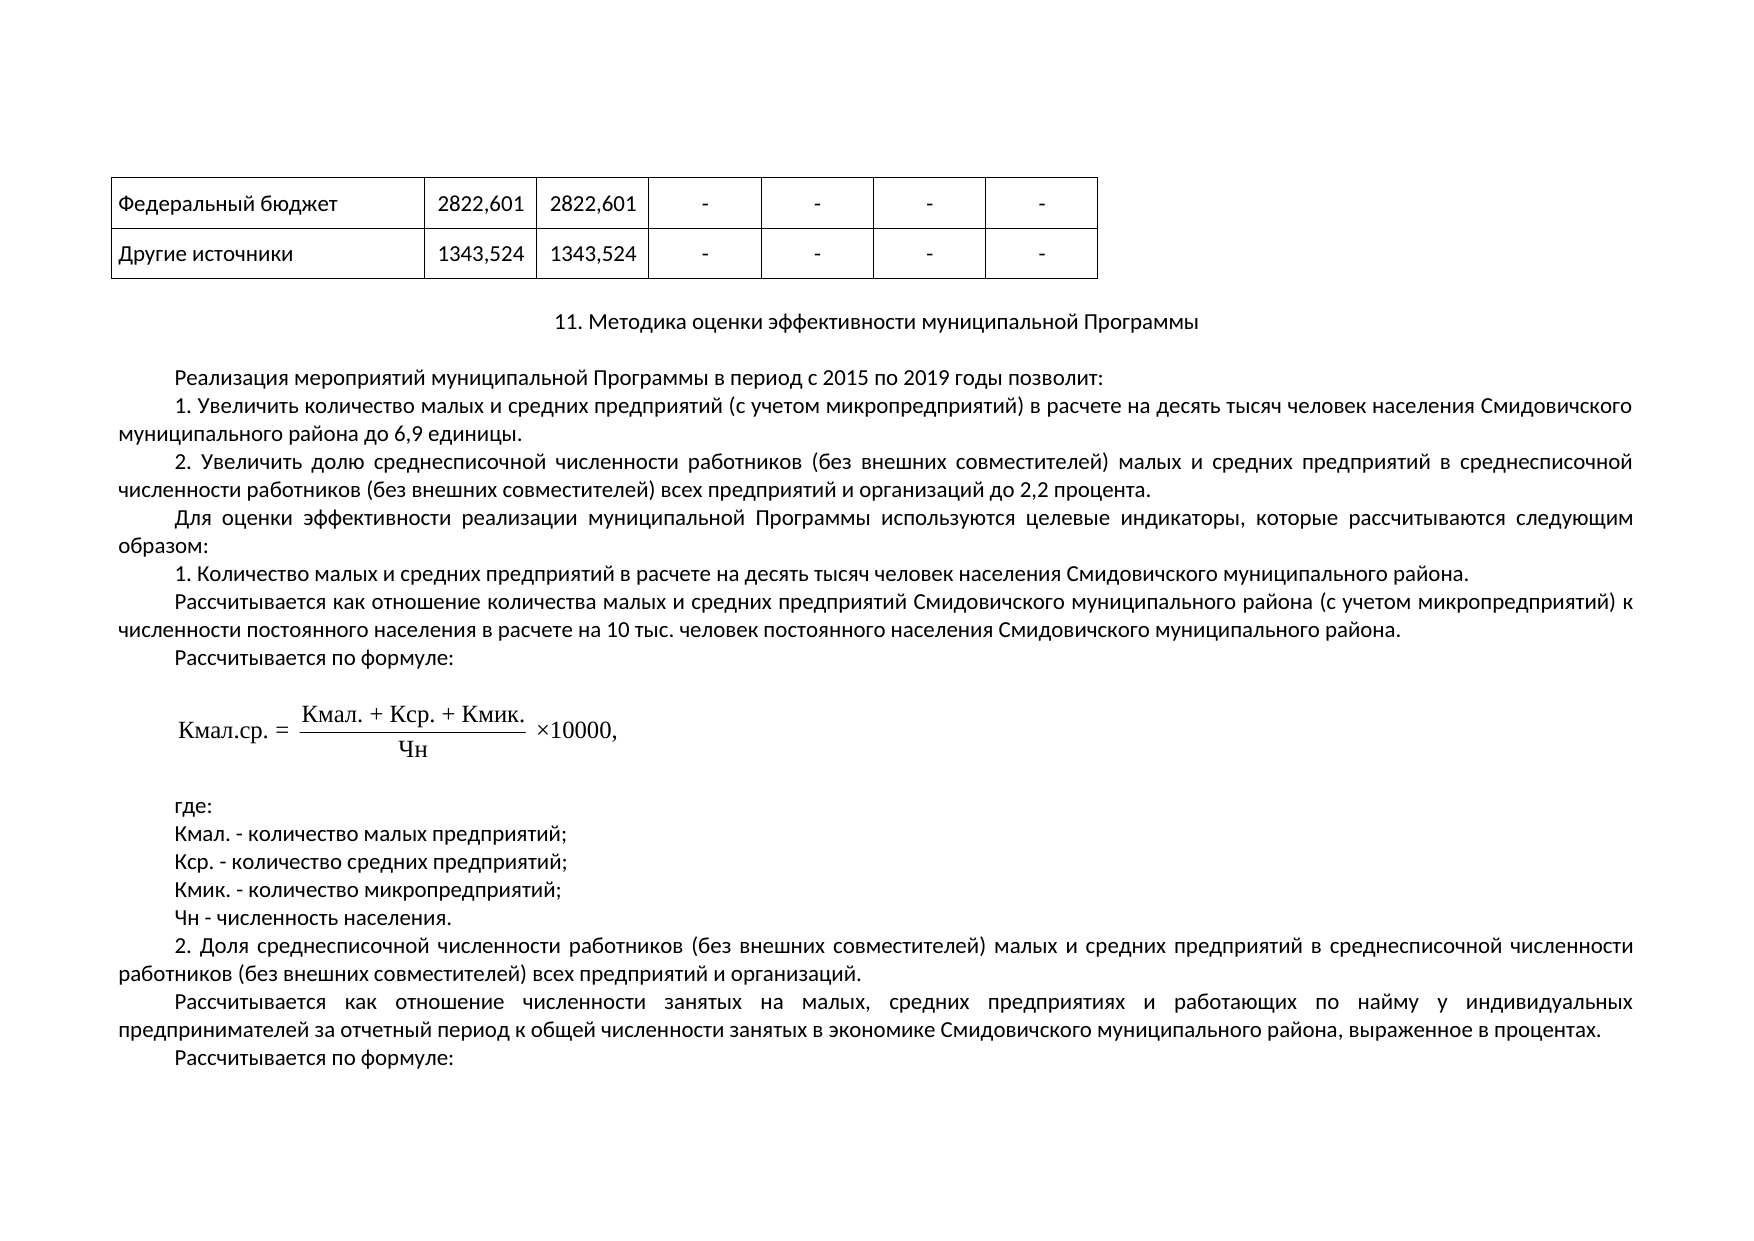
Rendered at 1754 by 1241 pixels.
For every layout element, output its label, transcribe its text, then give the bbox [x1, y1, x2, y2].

text Кср. - количество средних предприятий; [118, 847, 1636, 875]
text Реализация мероприятий муниципальной Программы в период с 2015 по 2019 годы позволит: [118, 363, 1636, 391]
text 1. Увеличить количество малых и средних предприятий (с учетом микропредприятий) в расчете на десять тысяч человек населения Смидовичского муниципального района до 6,9 единицы. [118, 391, 1636, 447]
table_cell 1343,524 [425, 229, 536, 278]
table_cell - [874, 178, 985, 227]
text 2. Доля среднесписочной численности работников (без внешних совместителей) малых и средних предприятий в среднесписочной численности работников (без внешних совместителей) всех предприятий и организаций. [118, 931, 1636, 987]
table_cell - [649, 178, 761, 227]
text Рассчитывается как отношение количества малых и средних предприятий Смидовичского муниципального района (с учетом микропредприятий) к численности постоянного населения в расчете на 10 тыс. человек постоянного населения Смидовичского муниципального района. [118, 587, 1636, 643]
table_cell - [762, 229, 873, 278]
text Кмал. - количество малых предприятий; [118, 819, 1636, 847]
table_cell Другие источники [112, 229, 424, 278]
text Рассчитывается как отношение численности занятых на малых, средних предприятиях и работающих по найму у индивидуальных предпринимателей за отчетный период к общей численности занятых в экономике Смидовичского муниципального района, выраженное в процентах. [118, 987, 1636, 1043]
text 11. Методика оценки эффективности муниципальной Программы [118, 307, 1636, 335]
table_cell 2822,601 [425, 178, 536, 227]
text где: [118, 791, 1636, 819]
table_cell - [874, 229, 985, 278]
text Кмик. - количество микропредприятий; [118, 875, 1636, 903]
table_cell Федеральный бюджет [112, 178, 424, 227]
table_cell 2822,601 [537, 178, 648, 227]
table_cell 1343,524 [537, 229, 648, 278]
text Для оценки эффективности реализации муниципальной Программы используются целевые индикаторы, которые рассчитываются следующим образом: [118, 503, 1636, 559]
table_cell - [649, 229, 761, 278]
text Рассчитывается по формуле: [118, 1043, 1636, 1072]
text Рассчитывается по формуле: [118, 643, 1636, 671]
text 1. Количество малых и средних предприятий в расчете на десять тысяч человек населения Смидовичского муниципального района. [118, 559, 1636, 587]
text 2. Увеличить долю среднесписочной численности работников (без внешних совместителей) малых и средних предприятий в среднесписочной численности работников (без внешних совместителей) всех предприятий и организаций до 2,2 процента. [118, 447, 1636, 503]
table_cell - [986, 178, 1097, 227]
table_cell - [986, 229, 1097, 278]
text Чн - численность населения. [118, 903, 1636, 931]
table_cell - [762, 178, 873, 227]
